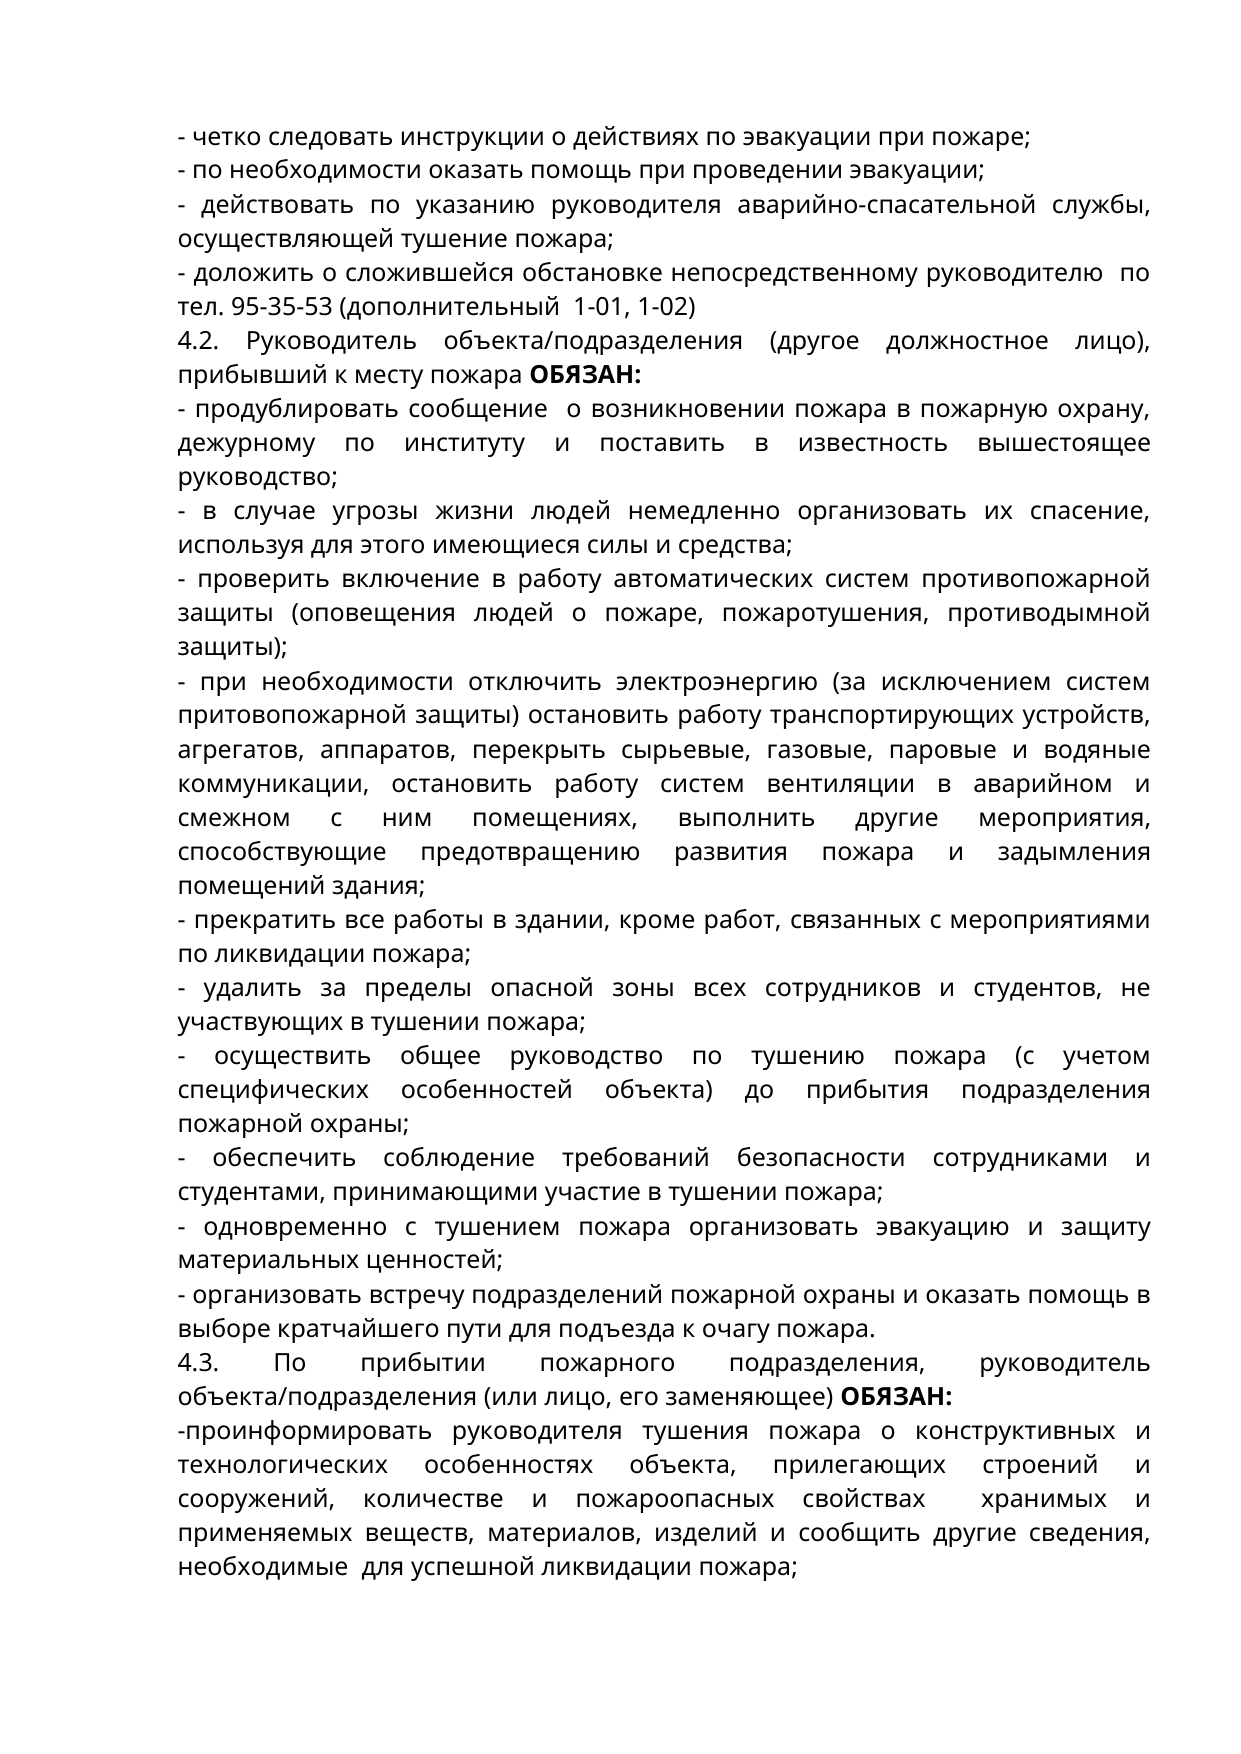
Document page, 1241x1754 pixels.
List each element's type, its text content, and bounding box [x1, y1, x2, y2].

text - проверить включение в работу автоматических систем противопожарной защиты (оповещения людей о пожаре, пожаротушения, противодымной защиты); [177, 561, 1152, 663]
text - действовать по указанию руководителя аварийно-спасательной службы, осуществляющей тушение пожара; [177, 186, 1152, 254]
text - по необходимости оказать помощь при проведении эвакуации; [177, 152, 1152, 186]
text - организовать встречу подразделений пожарной охраны и оказать помощь в выборе кратчайшего пути для подъезда к очагу пожара. [177, 1276, 1152, 1344]
text - доложить о сложившейся обстановке непосредственному руководителю по тел. 95-35-53 (дополнительный 1-01, 1-02) [177, 254, 1152, 322]
text - одновременно с тушением пожара организовать эвакуацию и защиту материальных ценностей; [177, 1208, 1152, 1276]
text - прекратить все работы в здании, кроме работ, связанных с мероприятиями по ликвидации пожара; [177, 902, 1152, 970]
text - обеспечить соблюдение требований безопасности сотрудниками и студентами, принимающими участие в тушении пожара; [177, 1140, 1152, 1208]
text - осуществить общее руководство по тушению пожара (с учетом специфических особенностей объекта) до прибытия подразделения пожарной охраны; [177, 1038, 1152, 1140]
text - удалить за пределы опасной зоны всех сотрудников и студентов, не участвующих в тушении пожара; [177, 970, 1152, 1038]
text - четко следовать инструкции о действиях по эвакуации при пожаре; [177, 118, 1152, 152]
text -проинформировать руководителя тушения пожара о конструктивных и технологических особенностях объекта, прилегающих строений и сооружений, количестве и пожароопасных свойствах хранимых и применяемых веществ, материалов, изделий и сообщить другие сведения, необходимые для успешной ликвидации пожара; [177, 1412, 1152, 1583]
text - продублировать сообщение о возникновении пожара в пожарную охрану, дежурному по институту и поставить в известность вышестоящее руководство; [177, 391, 1152, 493]
text - при необходимости отключить электроэнергию (за исключением систем притовопожарной защиты) остановить работу транспортирующих устройств, агрегатов, аппаратов, перекрыть сырьевые, газовые, паровые и водяные коммуникации, остановить работу систем вентиляции в аварийном и смежном с ним помещениях, выполнить другие мероприятия, способствующие предотвращению развития пожара и задымления помещений здания; [177, 663, 1152, 902]
text 4.2. Руководитель объекта/подразделения (другое должностное лицо), прибывший к месту пожара ОБЯЗАН: [177, 322, 1152, 391]
text - в случае угрозы жизни людей немедленно организовать их спасение, используя для этого имеющиеся силы и средства; [177, 493, 1152, 561]
text 4.3. По прибытии пожарного подразделения, руководитель объекта/подразделения (или лицо, его заменяющее) ОБЯЗАН: [177, 1344, 1152, 1412]
